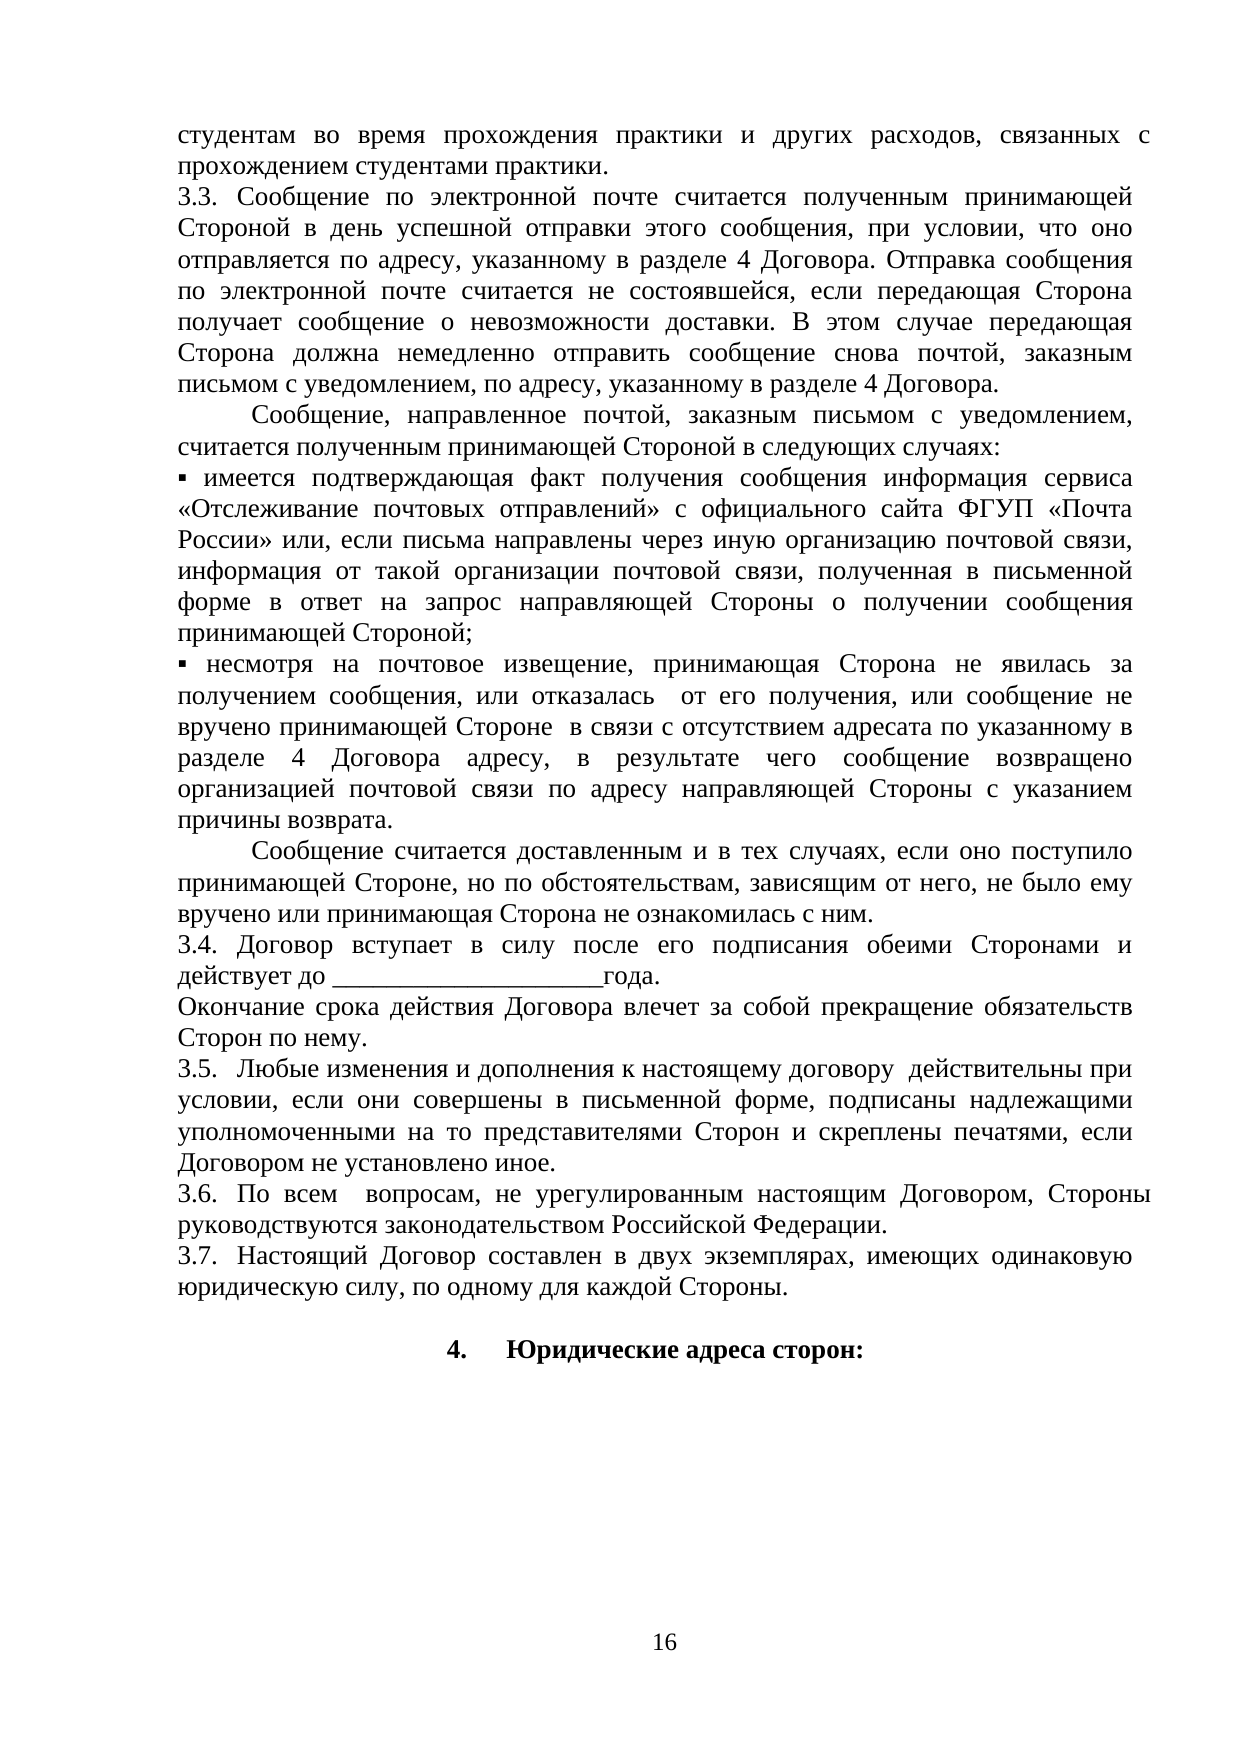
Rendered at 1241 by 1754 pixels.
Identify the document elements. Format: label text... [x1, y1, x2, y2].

text ▪ несмотря на почтовое извещение, принимающая Сторона не явилась за получением сообщения, или отказалась от его получения, или сообщение не вручено принимающей Стороне в связи с отсутствием адресата по указанному в разделе 4 Договора адресу, в результате чего сообщение возвращено организацией почтовой связи по адресу направляющей Стороны с указанием причины возврата. [177, 648, 1134, 834]
list Настоящий Договор составлен в двух экземплярах, имеющих одинаковую юридическую силу, по одному для каждой Стороны. [177, 1239, 1134, 1302]
text Сообщение, направленное почтой, заказным письмом с уведомлением, считается полученным принимающей Стороной в следующих случаях: [177, 398, 1134, 461]
text ▪ имеется подтверждающая факт получения сообщения информация сервиса «Отслеживание почтовых отправлений» с официального сайта ФГУП «Почта России» или, если письма направлены через иную организацию почтовой связи, информация от такой организации почтовой связи, полученная в письменной форме в ответ на запрос направляющей Стороны о получении сообщения принимающей Стороной; [177, 461, 1134, 648]
list Любые изменения и дополнения к настоящему договору действительны при условии, если они совершены в письменной форме, подписаны надлежащими уполномоченными на то представителями Сторон и скреплены печатями, если Договором не установлено иное. [177, 1052, 1134, 1177]
list Юридические адреса сторон: [177, 1333, 1134, 1364]
list Сообщение по электронной почте считается полученным принимающей Стороной в день успешной отправки этого сообщения, при условии, что оно отправляется по адресу, указанному в разделе 4 Договора. Отправка сообщения по электронной почте считается не состоявшейся, если передающая Сторона получает сообщение о невозможности доставки. В этом случае передающая Сторона должна немедленно отправить сообщение снова почтой, заказным письмом с уведомлением, по адресу, указанному в разделе 4 Договора. [177, 180, 1134, 398]
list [177, 118, 1152, 180]
list Договор вступает в силу после его подписания обеими Сторонами и действует до ____________________года. [177, 928, 1134, 990]
list По всем вопросам, не урегулированным настоящим Договором, Стороны руководствуются законодательством Российской Федерации. [177, 1177, 1152, 1239]
text Окончание срока действия Договора влечет за собой прекращение обязательств Сторон по нему. [177, 990, 1134, 1052]
text Сообщение считается доставленным и в тех случаях, если оно поступило принимающей Стороне, но по обстоятельствам, зависящим от него, не было ему вручено или принимающая Сторона не ознакомилась с ним. [177, 834, 1134, 928]
